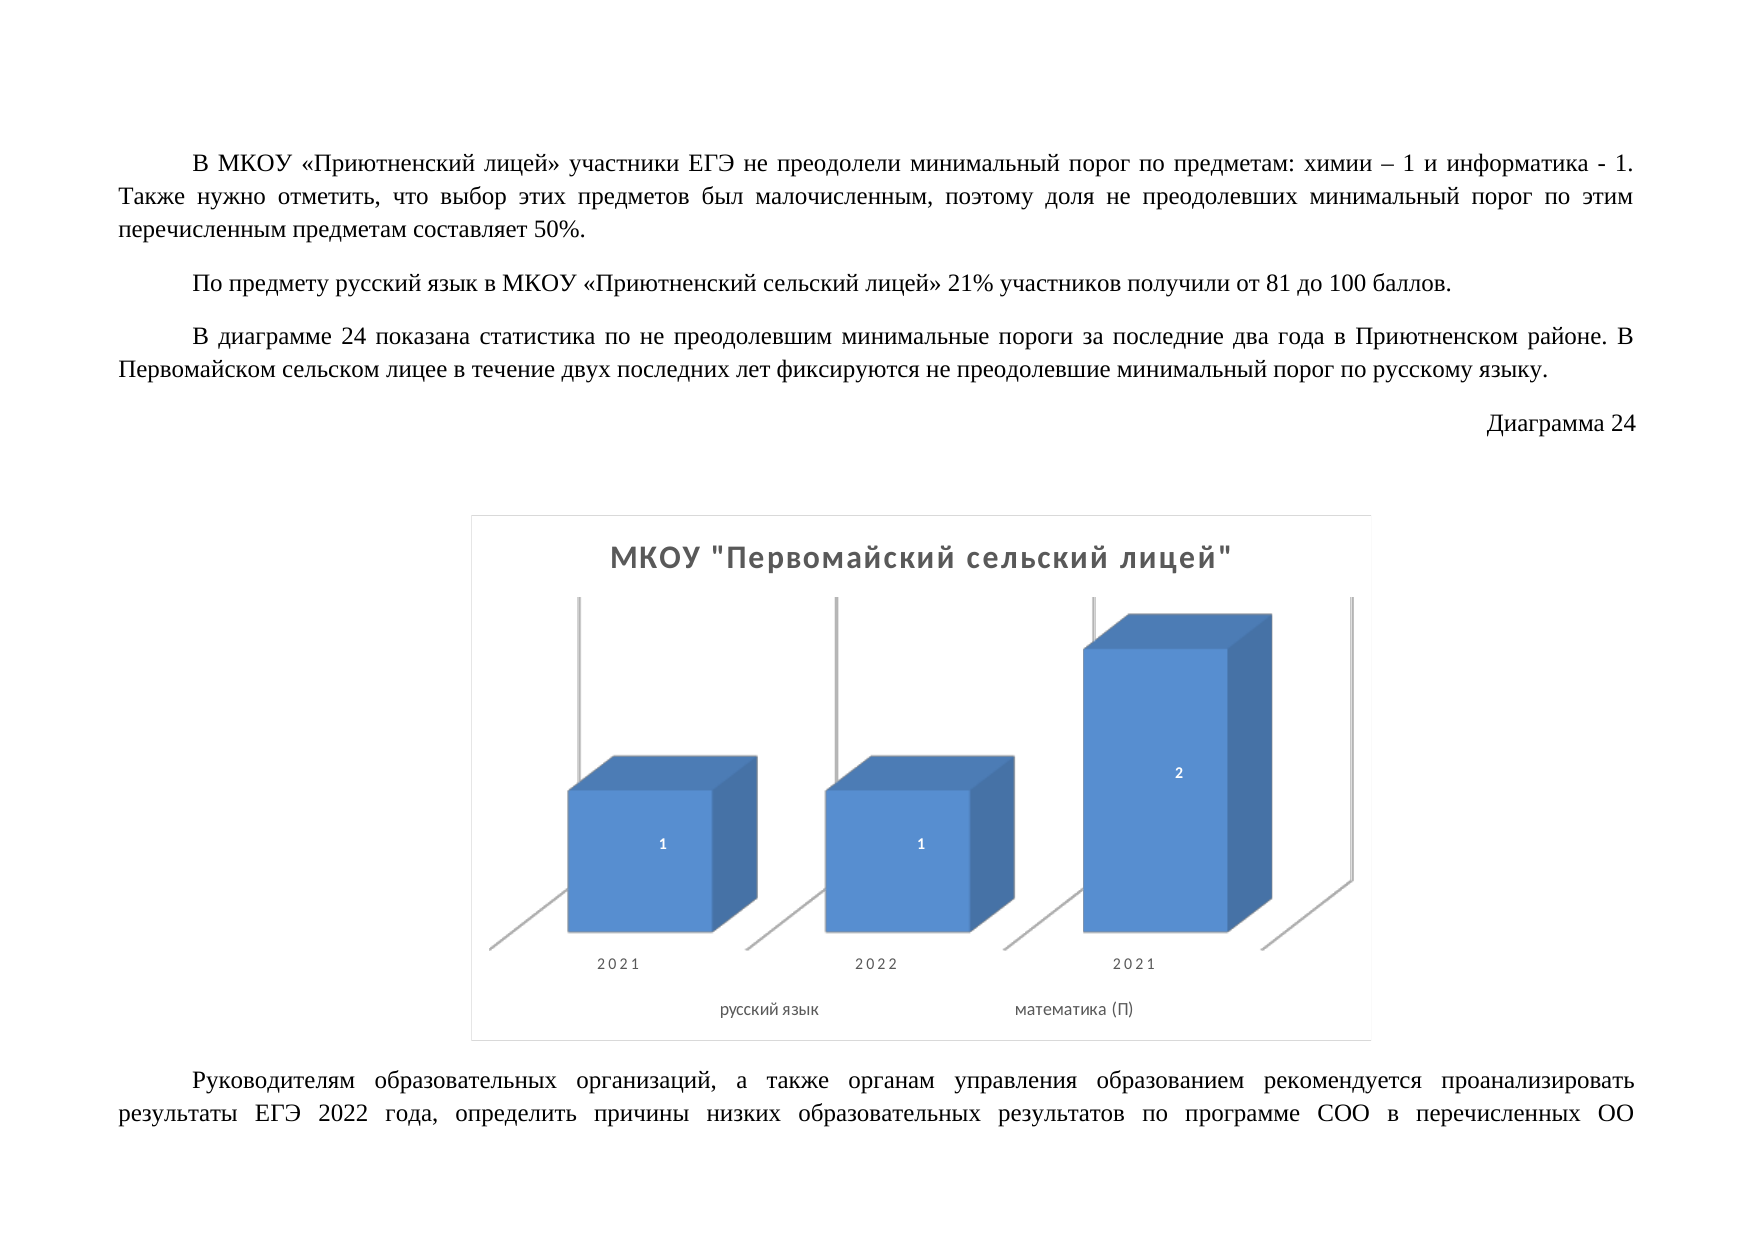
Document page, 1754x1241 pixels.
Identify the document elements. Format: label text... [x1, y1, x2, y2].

text Диаграмма 24 [207, 408, 1636, 437]
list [118, 1065, 1636, 1127]
text В диаграмме 24 показана статистика по не преодолевшим минимальные пороги за последние два года в Приютненском районе. В Первомайском сельском лицее в течение двух последних лет фиксируются не преодолевшие минимальный порог по русскому языку. [118, 321, 1636, 383]
text В МКОУ «Приютненский лицей» участники ЕГЭ не преодолели минимальный порог по предметам: химии – 1 и информатика - 1. Также нужно отметить, что выбор этих предметов был малочисленным, поэтому доля не преодолевших минимальный порог по этим перечисленным предметам составляет 50%. [118, 148, 1636, 242]
text По предмету русский язык в МКОУ «Приютненский сельский лицей» 21% участников получили от 81 до 100 баллов. [118, 268, 1636, 296]
